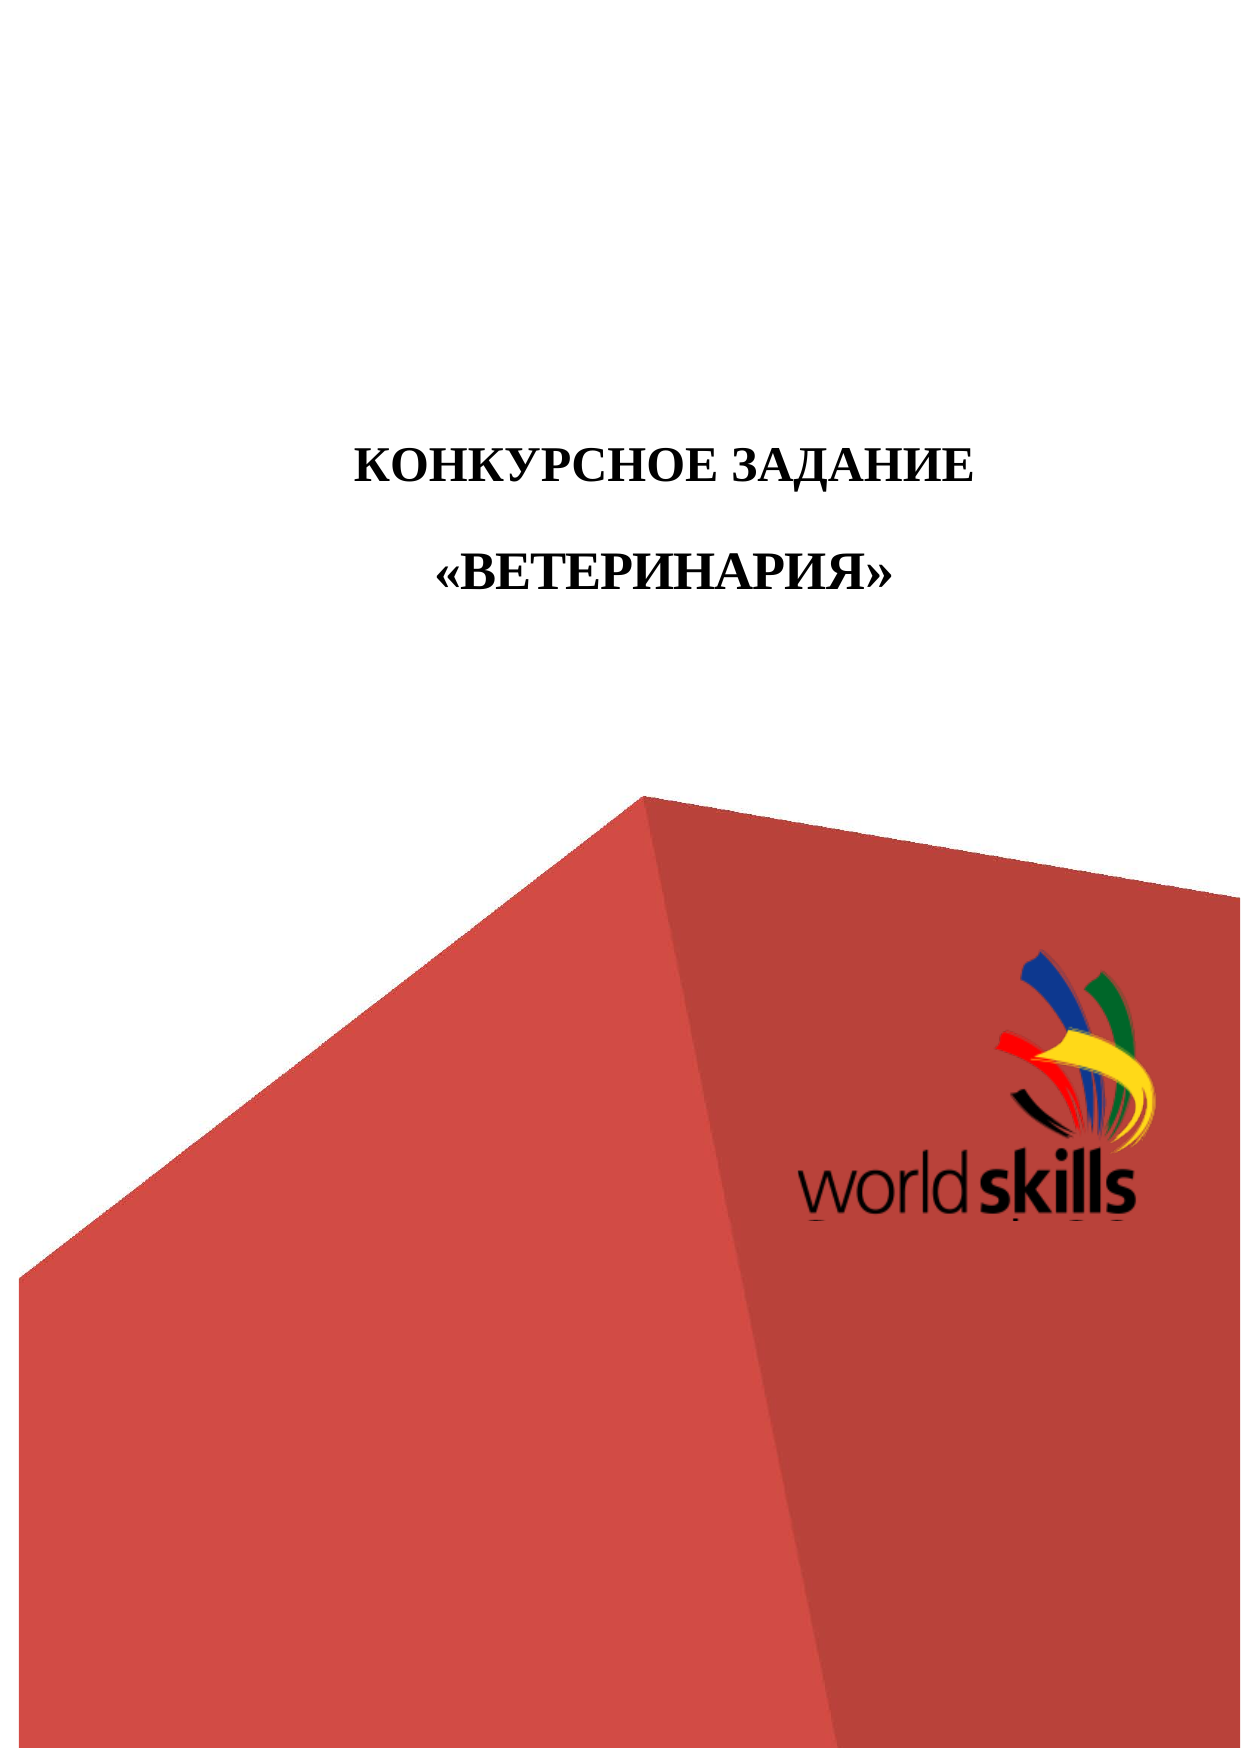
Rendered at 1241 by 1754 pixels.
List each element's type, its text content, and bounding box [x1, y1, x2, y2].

text КОНКУРСНОЕ ЗАДАНИЕ [177, 434, 1152, 492]
picture [18, 752, 1241, 1748]
title «ВЕТЕРИНАРИЯ» [177, 535, 1152, 602]
